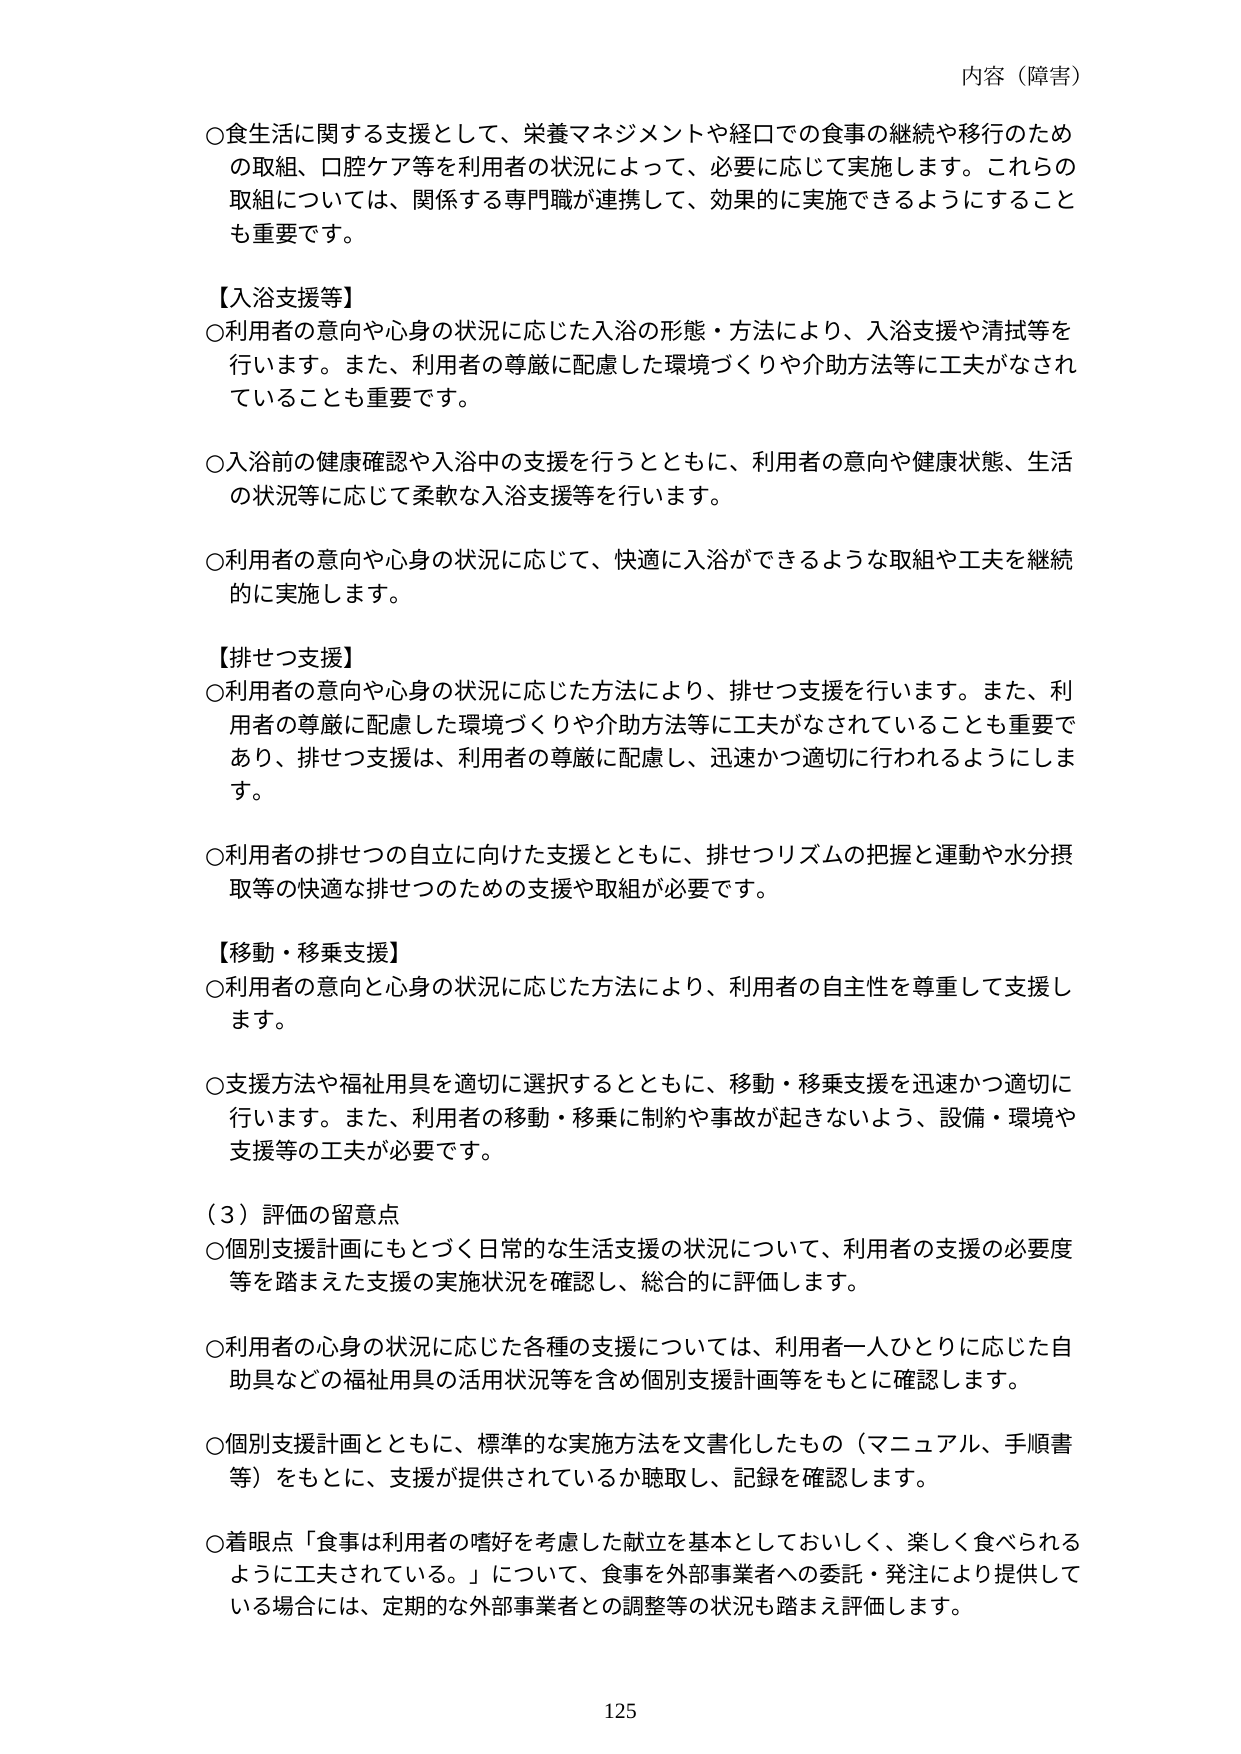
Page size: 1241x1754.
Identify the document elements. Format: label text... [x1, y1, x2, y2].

text ○着眼点「食事は利用者の嗜好を考慮した献立を基本としておいしく、楽しく食べられるように工夫されている。」について、食事を外部事業者への委託・発注により提供している場合には、定期的な外部事業者との調整等の状況も踏まえ評価します。 [205, 1524, 1092, 1621]
text ○利用者の排せつの自立に向けた支援とともに、排せつリズムの把握と運動や水分摂取等の快適な排せつのための支援や取組が必要です。 [205, 837, 1092, 904]
text ○利用者の意向や心身の状況に応じた入浴の形態・方法により、入浴支援や清拭等を行います。また、利用者の尊厳に配慮した環境づくりや介助方法等に工夫がなされていることも重要です。 [205, 313, 1092, 413]
text ○利用者の意向や心身の状況に応じた方法により、排せつ支援を行います。また、利用者の尊厳に配慮した環境づくりや介助方法等に工夫がなされていることも重要であり、排せつ支援は、利用者の尊厳に配慮し、迅速かつ適切に行われるようにします。 [205, 673, 1092, 806]
text ○入浴前の健康確認や入浴中の支援を行うとともに、利用者の意向や健康状態、生活の状況等に応じて柔軟な入浴支援等を行います。 [205, 444, 1092, 511]
text ○利用者の意向と心身の状況に応じた方法により、利用者の自主性を尊重して支援します。 [205, 968, 1092, 1035]
text （３）評価の留意点 [193, 1197, 1092, 1231]
text ○個別支援計画とともに、標準的な実施方法を文書化したもの（マニュアル、手順書等）をもとに、支援が提供されているか聴取し、記録を確認します。 [205, 1426, 1092, 1493]
text ○利用者の意向や心身の状況に応じて、快適に入浴ができるような取組や工夫を継続的に実施します。 [205, 542, 1092, 609]
text 【移動・移乗支援】 [182, 935, 1092, 968]
text ○個別支援計画にもとづく日常的な生活支援の状況について、利用者の支援の必要度等を踏まえた支援の実施状況を確認し、総合的に評価します。 [205, 1231, 1092, 1297]
text 【入浴支援等】 [182, 280, 1092, 313]
text ○支援方法や福祉用具を適切に選択するとともに、移動・移乗支援を迅速かつ適切に行います。また、利用者の移動・移乗に制約や事故が起きないよう、設備・環境や支援等の工夫が必要です。 [205, 1066, 1092, 1166]
text ○食生活に関する支援として、栄養マネジメントや経口での食事の継続や移行のための取組、口腔ケア等を利用者の状況によって、必要に応じて実施します。これらの取組については、関係する専門職が連携して、効果的に実施できるようにすることも重要です。 [205, 116, 1092, 249]
text 【排せつ支援】 [182, 640, 1092, 673]
text ○利用者の心身の状況に応じた各種の支援については、利用者一人ひとりに応じた自助具などの福祉用具の活用状況等を含め個別支援計画等をもとに確認します。 [205, 1328, 1092, 1395]
